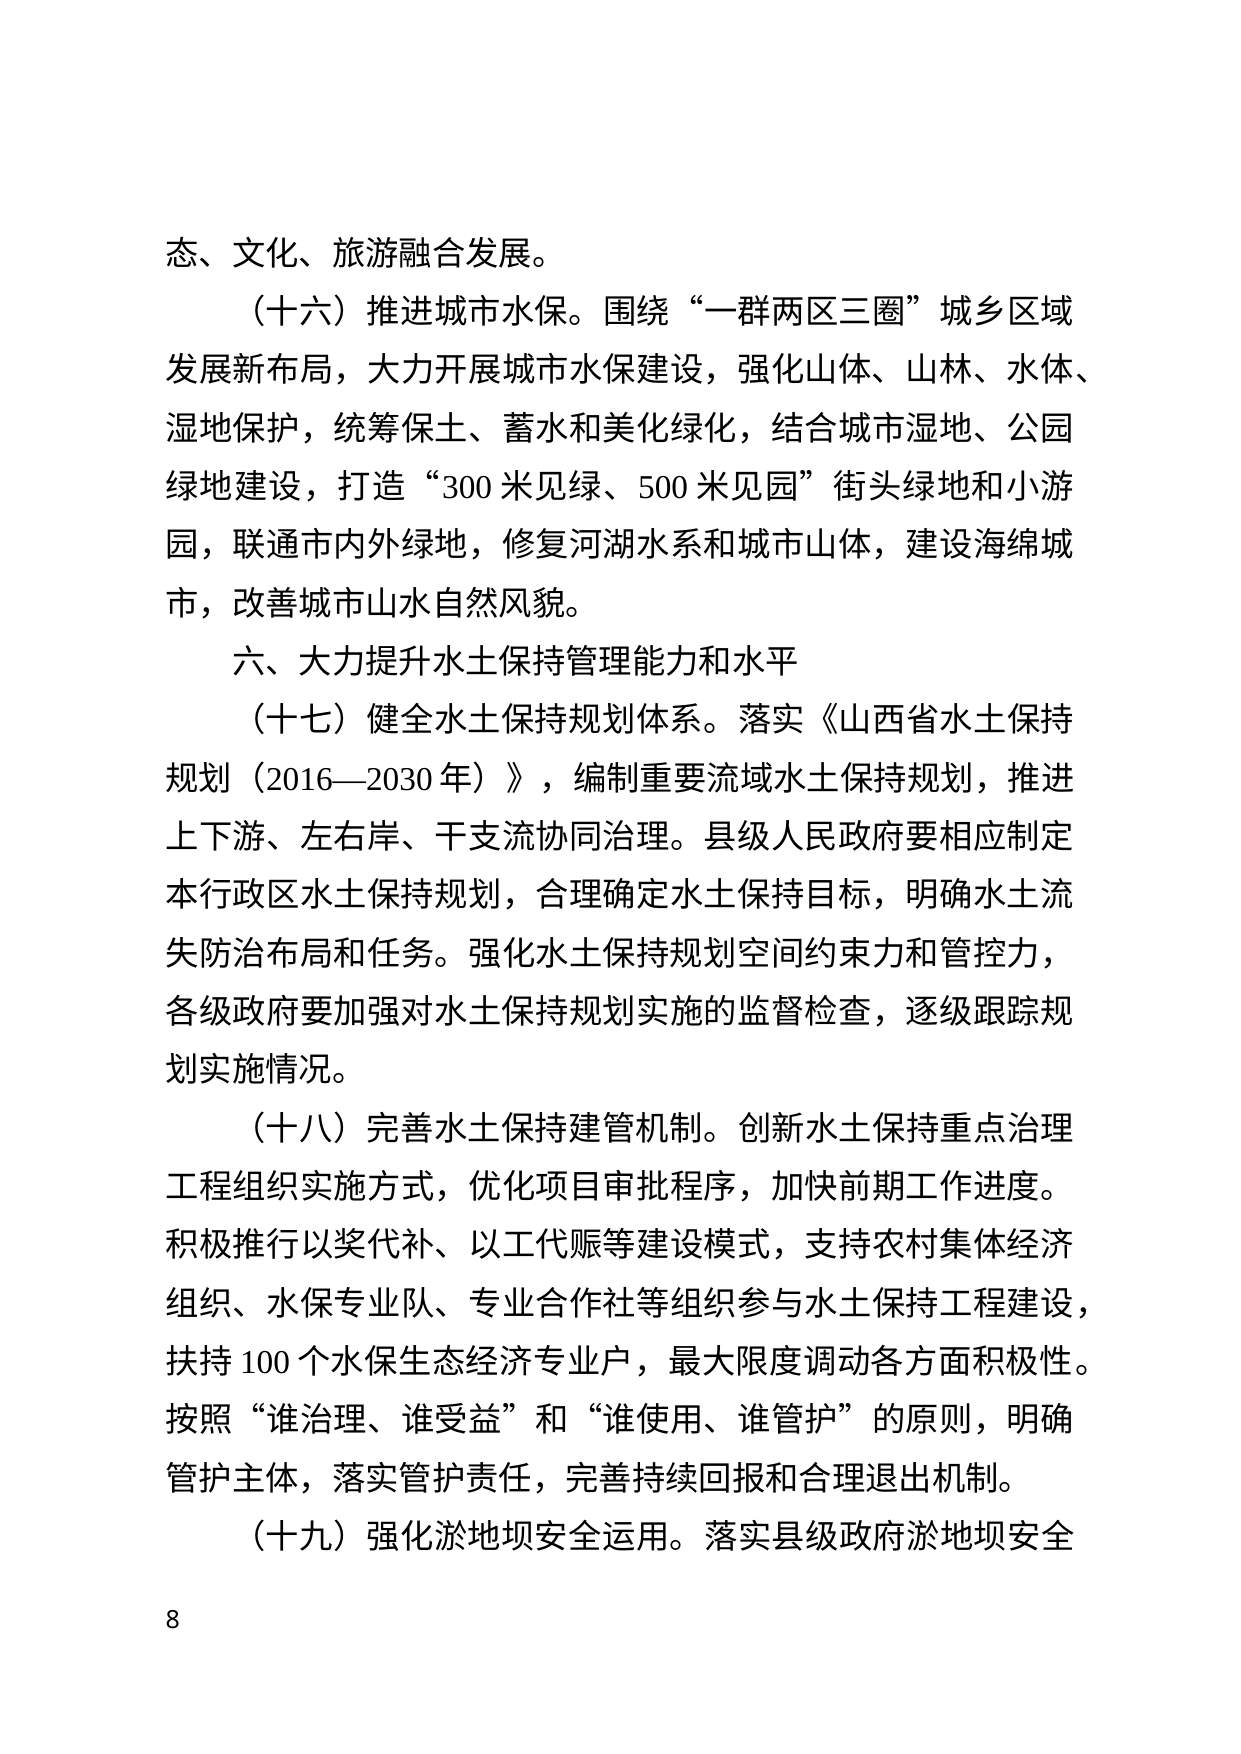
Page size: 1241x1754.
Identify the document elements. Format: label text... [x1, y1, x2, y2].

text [165, 218, 1075, 277]
text 六、大力提升水土保持管理能力和水平 [165, 627, 1075, 685]
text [165, 1502, 1075, 1560]
text （十八）完善水土保持建管机制。创新水土保持重点治理工程组织实施方式，优化项目审批程序，加快前期工作进度。积极推行以奖代补、以工代赈等建设模式，支持农村集体经济组织、水保专业队、专业合作社等组织参与水土保持工程建设，扶持100个水保生态经济专业户，最大限度调动各方面积极性。按照“谁治理、谁受益”和“谁使用、谁管护”的原则，明确管护主体，落实管护责任，完善持续回报和合理退出机制。 [165, 1093, 1075, 1502]
text （十六）推进城市水保。围绕“一群两区三圈”城乡区域发展新布局，大力开展城市水保建设，强化山体、山林、水体、湿地保护，统筹保土、蓄水和美化绿化，结合城市湿地、公园绿地建设，打造“300米见绿、500米见园”街头绿地和小游园，联通市内外绿地，修复河湖水系和城市山体，建设海绵城市，改善城市山水自然风貌。 [165, 277, 1075, 627]
text （十七）健全水土保持规划体系。落实《山西省水土保持规划（2016—2030年）》，编制重要流域水土保持规划，推进上下游、左右岸、干支流协同治理。县级人民政府要相应制定本行政区水土保持规划，合理确定水土保持目标，明确水土流失防治布局和任务。强化水土保持规划空间约束力和管控力，各级政府要加强对水土保持规划实施的监督检查，逐级跟踪规划实施情况。 [165, 685, 1075, 1093]
